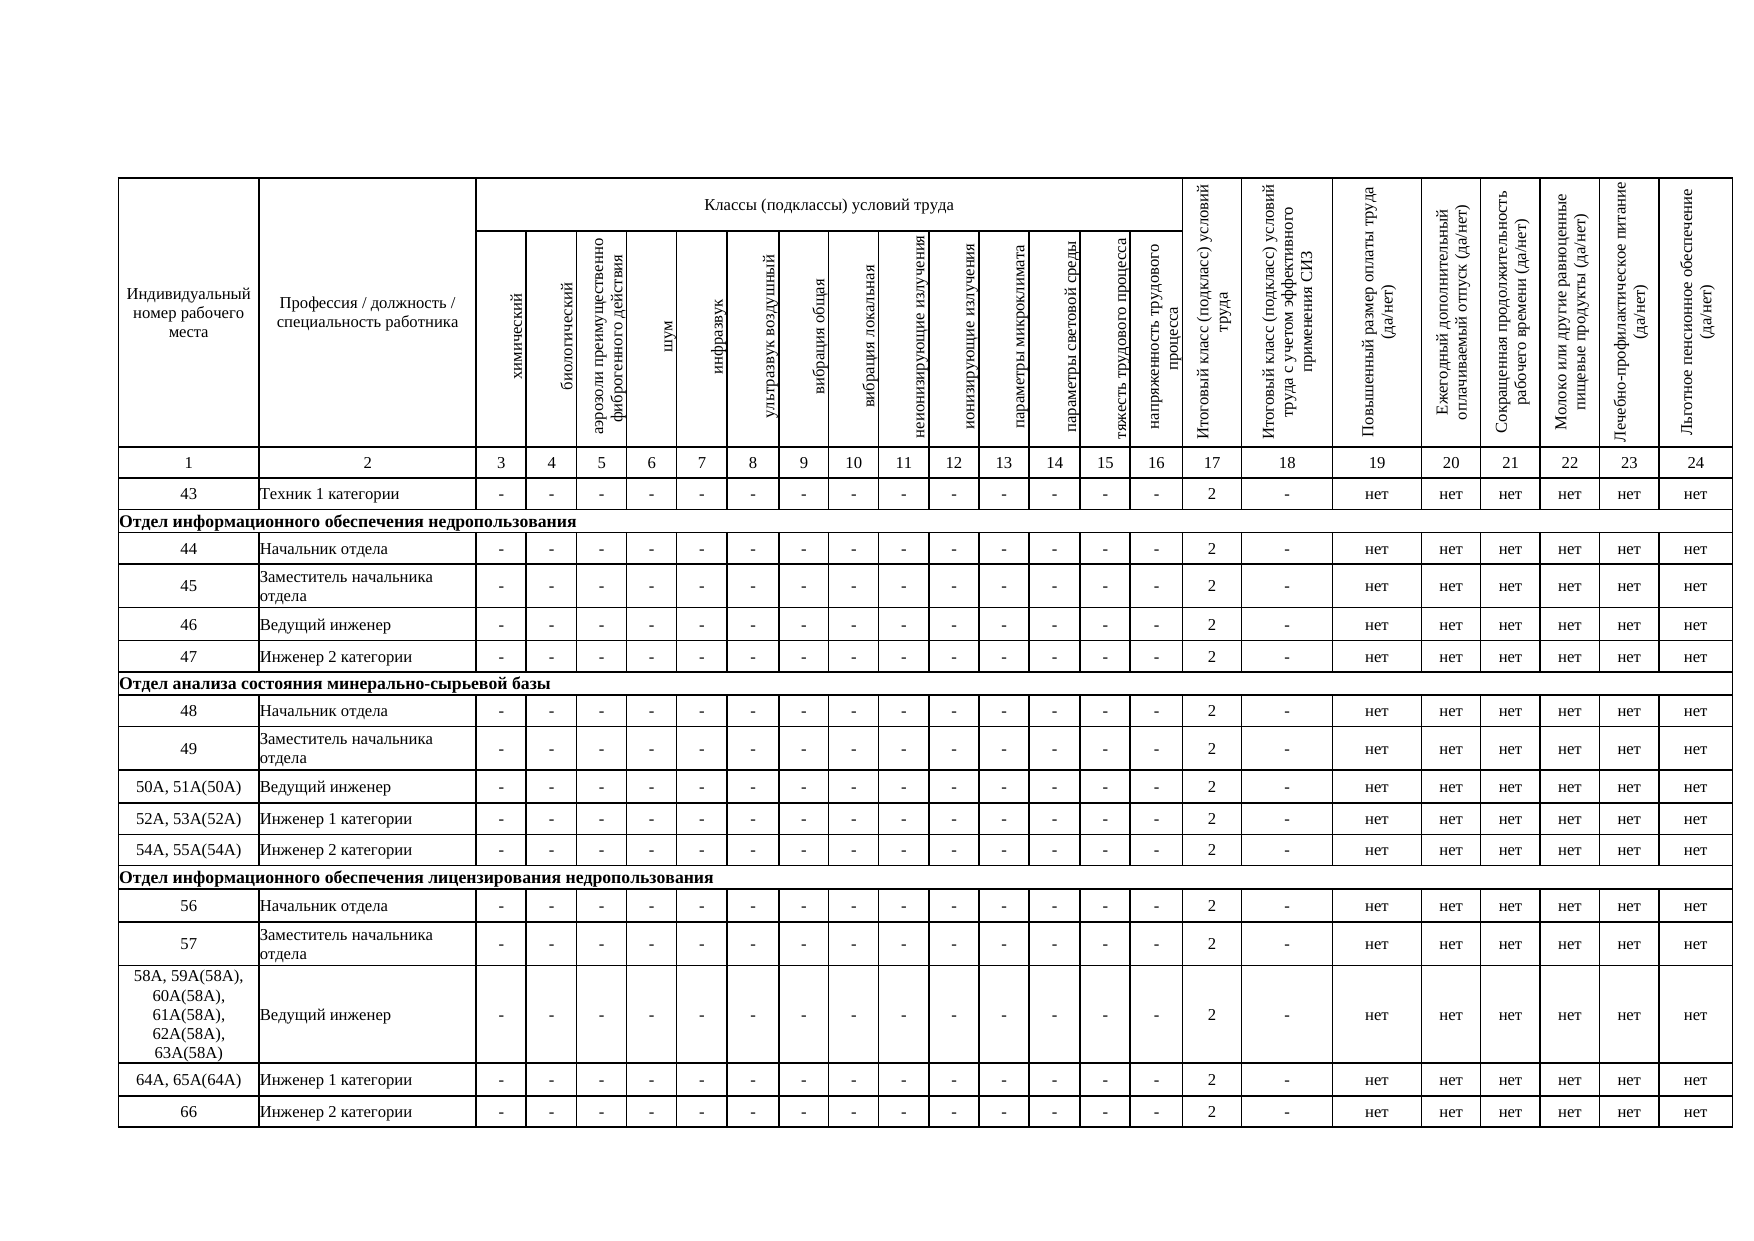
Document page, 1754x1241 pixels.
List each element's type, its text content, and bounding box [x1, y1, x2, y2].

table_cell - [780, 565, 828, 607]
table_cell нет [1481, 479, 1539, 508]
table_cell нет [1481, 565, 1539, 607]
table_cell 56 [119, 890, 258, 921]
table_cell нет [1660, 565, 1732, 607]
table_cell - [1242, 890, 1332, 921]
table_cell - [1030, 835, 1079, 865]
table_cell - [1242, 835, 1332, 865]
table_cell 2 [1183, 641, 1241, 671]
table_cell ультразвук воздушный [728, 232, 778, 446]
table_cell - [1131, 966, 1182, 1062]
table_cell нет [1600, 771, 1658, 802]
table_cell - [527, 966, 576, 1062]
table_cell 50А, 51А(50А) [119, 771, 258, 802]
table_cell нет [1333, 533, 1421, 563]
table_cell 2 [260, 448, 475, 477]
table_cell нет [1422, 479, 1480, 508]
table_cell нет [1541, 696, 1599, 726]
table_cell - [577, 696, 626, 726]
table_cell - [527, 565, 576, 607]
table_cell 10 [829, 448, 878, 477]
table_cell - [980, 966, 1028, 1062]
table_cell нет [1660, 641, 1732, 671]
table_cell 2 [1183, 696, 1241, 726]
table_cell - [577, 479, 626, 508]
table_cell - [1131, 804, 1182, 833]
table_cell - [1081, 641, 1129, 671]
table_cell Заместитель начальника отдела [260, 923, 475, 965]
table_cell 64А, 65А(64А) [119, 1064, 258, 1095]
table_cell 54А, 55А(54А) [119, 835, 258, 865]
table_header Итоговый класс (подкласс) условий труда [1183, 179, 1241, 446]
table_cell - [577, 641, 626, 671]
table_cell шум [627, 232, 676, 446]
table_cell нет [1541, 565, 1599, 607]
table_cell - [879, 835, 928, 865]
table_cell - [829, 641, 878, 671]
table_cell - [1131, 641, 1182, 671]
table_cell - [1030, 804, 1079, 833]
table_cell Инженер 2 категории [260, 835, 475, 865]
table_cell нет [1660, 835, 1732, 865]
table_cell нет [1422, 923, 1480, 965]
table_cell 43 [119, 479, 258, 508]
table_cell нет [1333, 923, 1421, 965]
table_cell 2 [1183, 804, 1241, 833]
table_cell - [728, 923, 778, 965]
table_cell нет [1422, 835, 1480, 865]
table_cell напряженность трудового процесса [1131, 232, 1182, 446]
table_cell 16 [1131, 448, 1182, 477]
table_cell - [477, 608, 525, 640]
table_cell 48 [119, 696, 258, 726]
table_cell нет [1541, 890, 1599, 921]
table_cell - [980, 771, 1028, 802]
table_cell нет [1660, 923, 1732, 965]
table_cell - [1081, 533, 1129, 563]
table_cell - [527, 923, 576, 965]
table_cell - [930, 479, 978, 508]
table_cell нет [1600, 1097, 1658, 1126]
table_cell нет [1600, 727, 1658, 769]
table_cell нет [1541, 966, 1599, 1062]
table_cell - [930, 1097, 978, 1126]
table_cell - [780, 771, 828, 802]
table_cell - [879, 608, 928, 640]
table_cell нет [1333, 641, 1421, 671]
table_cell - [527, 641, 576, 671]
table_cell нет [1422, 966, 1480, 1062]
table_cell нет [1660, 533, 1732, 563]
table_cell 4 [527, 448, 576, 477]
table_cell нет [1481, 1064, 1539, 1095]
table_cell - [677, 533, 726, 563]
table_cell - [1081, 1097, 1129, 1126]
table_cell - [1242, 966, 1332, 1062]
table_cell нет [1422, 696, 1480, 726]
table_cell - [577, 804, 626, 833]
table_cell - [677, 608, 726, 640]
table_cell Начальник отдела [260, 696, 475, 726]
table_cell - [577, 923, 626, 965]
table_cell нет [1481, 835, 1539, 865]
table_cell - [728, 771, 778, 802]
table_cell - [627, 771, 676, 802]
table_cell - [527, 835, 576, 865]
table_cell нет [1481, 1097, 1539, 1126]
table_cell - [1131, 565, 1182, 607]
table_cell - [1242, 771, 1332, 802]
table_cell нет [1333, 890, 1421, 921]
table_cell - [780, 1064, 828, 1095]
table_cell - [627, 696, 676, 726]
table_cell - [980, 641, 1028, 671]
table_cell Инженер 1 категории [260, 804, 475, 833]
table_cell - [1242, 804, 1332, 833]
table_cell - [1242, 727, 1332, 769]
table_cell - [627, 479, 676, 508]
table_cell - [879, 771, 928, 802]
table_cell нет [1600, 804, 1658, 833]
table_cell нет [1481, 533, 1539, 563]
table_cell нет [1600, 533, 1658, 563]
table_cell - [1030, 533, 1079, 563]
table_cell 2 [1183, 771, 1241, 802]
table_cell нет [1600, 696, 1658, 726]
table_cell - [930, 966, 978, 1062]
table_cell - [780, 1097, 828, 1126]
table_cell - [577, 966, 626, 1062]
table_cell нет [1660, 608, 1732, 640]
table_cell - [677, 804, 726, 833]
table_cell - [677, 1097, 726, 1126]
table_cell - [1131, 923, 1182, 965]
table_cell нет [1660, 727, 1732, 769]
table_cell - [879, 1064, 928, 1095]
table_cell - [1242, 565, 1332, 607]
table_cell - [577, 835, 626, 865]
table_cell Заместитель начальника отдела [260, 565, 475, 607]
table_cell нет [1422, 608, 1480, 640]
table_cell нет [1333, 835, 1421, 865]
table_cell - [1081, 479, 1129, 508]
table_cell нет [1422, 641, 1480, 671]
table_cell - [930, 835, 978, 865]
table_cell - [930, 608, 978, 640]
table_cell - [477, 804, 525, 833]
table_cell - [930, 696, 978, 726]
table_cell 17 [1183, 448, 1241, 477]
table_cell нет [1333, 1064, 1421, 1095]
table_cell - [1030, 641, 1079, 671]
table_cell 24 [1660, 448, 1732, 477]
table_cell Отдел информационного обеспечения недропользования [119, 510, 1732, 532]
table_cell - [980, 565, 1028, 607]
table_cell - [477, 533, 525, 563]
table_cell - [527, 1064, 576, 1095]
table_cell - [1081, 727, 1129, 769]
table_cell - [780, 696, 828, 726]
table_cell 46 [119, 608, 258, 640]
table_cell - [1030, 966, 1079, 1062]
table_cell - [780, 641, 828, 671]
table_header Сокращенная продолжительность рабочего времени (да/нет) [1481, 179, 1539, 446]
table_cell - [527, 727, 576, 769]
table_cell нет [1660, 890, 1732, 921]
table_cell - [627, 923, 676, 965]
table_cell - [879, 804, 928, 833]
table_cell 19 [1333, 448, 1421, 477]
table_cell - [728, 1097, 778, 1126]
table_cell нет [1481, 641, 1539, 671]
table_cell - [980, 533, 1028, 563]
table_cell биологический [527, 232, 576, 446]
table_cell - [1081, 890, 1129, 921]
table_cell - [1131, 533, 1182, 563]
table_cell нет [1422, 771, 1480, 802]
table_cell нет [1660, 804, 1732, 833]
table_cell - [477, 727, 525, 769]
table_cell - [477, 565, 525, 607]
table_cell - [677, 835, 726, 865]
table_cell нет [1541, 1064, 1599, 1095]
table_cell - [1242, 696, 1332, 726]
table_cell Техник 1 категории [260, 479, 475, 508]
table_cell - [627, 727, 676, 769]
table_cell - [1081, 696, 1129, 726]
table_cell параметры микроклимата [980, 232, 1028, 446]
table_cell 49 [119, 727, 258, 769]
table_cell - [627, 608, 676, 640]
table_cell нет [1600, 923, 1658, 965]
table_cell - [930, 533, 978, 563]
table_cell - [829, 727, 878, 769]
table_cell - [930, 1064, 978, 1095]
table_cell 2 [1183, 1064, 1241, 1095]
table_cell нет [1333, 804, 1421, 833]
table_cell - [577, 608, 626, 640]
table_cell - [879, 1097, 928, 1126]
table_cell - [930, 641, 978, 671]
table_cell нет [1600, 565, 1658, 607]
table_cell нет [1541, 479, 1599, 508]
table_cell - [577, 1064, 626, 1095]
table_cell нет [1541, 727, 1599, 769]
table_cell - [1242, 533, 1332, 563]
table_cell - [728, 804, 778, 833]
table_cell - [930, 727, 978, 769]
table_cell нет [1481, 608, 1539, 640]
table_cell - [677, 565, 726, 607]
table_cell - [829, 923, 878, 965]
table_cell нет [1422, 533, 1480, 563]
table_cell - [477, 1097, 525, 1126]
table_cell 2 [1183, 890, 1241, 921]
table_cell нет [1481, 804, 1539, 833]
table_cell - [1081, 804, 1129, 833]
table_cell 14 [1030, 448, 1079, 477]
table_cell 8 [728, 448, 778, 477]
table_cell 6 [627, 448, 676, 477]
table_cell - [780, 890, 828, 921]
table_cell - [627, 966, 676, 1062]
table_cell - [980, 923, 1028, 965]
table_cell Начальник отдела [260, 533, 475, 563]
table_cell - [527, 479, 576, 508]
table_cell нет [1660, 1064, 1732, 1095]
table_cell - [728, 565, 778, 607]
table_cell неионизирующие излучения [879, 232, 928, 446]
table_cell нет [1541, 641, 1599, 671]
table_cell - [1081, 923, 1129, 965]
table_cell - [980, 1064, 1028, 1095]
table_cell - [477, 923, 525, 965]
table_cell - [1131, 1064, 1182, 1095]
table_cell тяжесть трудового процесса [1081, 232, 1129, 446]
table_cell - [1081, 565, 1129, 607]
table_cell 52А, 53А(52А) [119, 804, 258, 833]
table_cell - [577, 1097, 626, 1126]
table_cell нет [1333, 696, 1421, 726]
table_cell 1 [119, 448, 258, 477]
table_cell - [879, 565, 928, 607]
table_cell - [879, 890, 928, 921]
table_cell нет [1660, 771, 1732, 802]
table_cell 2 [1183, 966, 1241, 1062]
table_header Профессия / должность / специальность работника [260, 179, 475, 446]
table_cell нет [1481, 890, 1539, 921]
table_cell нет [1333, 966, 1421, 1062]
table_cell - [980, 890, 1028, 921]
table_cell - [1030, 565, 1079, 607]
table_header Льготное пенсионное обеспечение (да/нет) [1660, 179, 1732, 446]
table_cell - [1030, 771, 1079, 802]
table_cell нет [1481, 923, 1539, 965]
table_cell нет [1541, 804, 1599, 833]
table_cell - [1081, 1064, 1129, 1095]
table_cell Ведущий инженер [260, 608, 475, 640]
table_header Индивидуальный номер рабочего места [119, 179, 258, 446]
table_cell - [829, 696, 878, 726]
table_cell Инженер 2 категории [260, 1097, 475, 1126]
table_cell - [1242, 1064, 1332, 1095]
table_cell нет [1541, 771, 1599, 802]
table_cell 11 [879, 448, 928, 477]
table_cell 2 [1183, 835, 1241, 865]
table_cell химический [477, 232, 525, 446]
table_cell - [780, 727, 828, 769]
table_cell - [527, 608, 576, 640]
table_cell - [1030, 923, 1079, 965]
table_cell нет [1660, 966, 1732, 1062]
table_cell - [728, 890, 778, 921]
table_cell нет [1600, 835, 1658, 865]
table_cell - [627, 533, 676, 563]
table_cell 15 [1081, 448, 1129, 477]
table_cell нет [1333, 608, 1421, 640]
table_cell нет [1422, 727, 1480, 769]
table_cell нет [1600, 1064, 1658, 1095]
table_cell нет [1541, 1097, 1599, 1126]
table_cell нет [1541, 835, 1599, 865]
table_cell - [728, 696, 778, 726]
table_cell - [477, 696, 525, 726]
table_cell - [1030, 1064, 1079, 1095]
table_cell нет [1541, 608, 1599, 640]
table_header Лечебно-профилактическое питание (да/нет) [1600, 179, 1658, 446]
table_cell - [728, 533, 778, 563]
table_cell нет [1660, 479, 1732, 508]
table_header Повышенный размер оплаты труда (да/нет) [1333, 179, 1421, 446]
table_cell - [577, 727, 626, 769]
table_cell нет [1600, 479, 1658, 508]
table_cell - [1242, 641, 1332, 671]
table_cell 2 [1183, 1097, 1241, 1126]
table_cell - [627, 641, 676, 671]
table_cell - [527, 1097, 576, 1126]
table_cell - [677, 479, 726, 508]
table_cell - [527, 771, 576, 802]
table_cell - [930, 565, 978, 607]
table_cell нет [1600, 966, 1658, 1062]
table_cell нет [1333, 479, 1421, 508]
table_cell 21 [1481, 448, 1539, 477]
table_cell 9 [780, 448, 828, 477]
table_cell - [879, 727, 928, 769]
table_cell Инженер 1 категории [260, 1064, 475, 1095]
table_cell - [728, 479, 778, 508]
table_cell - [627, 1097, 676, 1126]
table_cell - [780, 923, 828, 965]
table_cell - [1030, 608, 1079, 640]
table_cell - [1131, 727, 1182, 769]
table_cell - [677, 1064, 726, 1095]
table_cell - [1081, 966, 1129, 1062]
table_cell нет [1481, 771, 1539, 802]
table_cell нет [1660, 696, 1732, 726]
table_cell - [829, 835, 878, 865]
table_cell - [829, 479, 878, 508]
table_cell - [829, 966, 878, 1062]
table_cell - [780, 804, 828, 833]
table_cell - [879, 696, 928, 726]
table_cell - [780, 835, 828, 865]
table_cell нет [1541, 923, 1599, 965]
table_cell - [627, 1064, 676, 1095]
table_cell - [1131, 835, 1182, 865]
table_cell - [527, 696, 576, 726]
table_cell ионизирующие излучения [930, 232, 978, 446]
table_cell 58А, 59А(58А), 60А(58А), 61А(58А), 62А(58А), 63А(58А) [119, 966, 258, 1062]
table_cell 2 [1183, 923, 1241, 965]
table_cell Инженер 2 категории [260, 641, 475, 671]
table_cell нет [1660, 1097, 1732, 1126]
table_cell - [930, 804, 978, 833]
table_cell - [829, 804, 878, 833]
table_cell нет [1481, 966, 1539, 1062]
table_header Классы (подклассы) условий труда [477, 179, 1182, 230]
table_cell - [980, 479, 1028, 508]
table_cell - [1081, 608, 1129, 640]
table_cell - [677, 890, 726, 921]
table_cell - [780, 479, 828, 508]
table_cell - [829, 1097, 878, 1126]
table_cell - [577, 565, 626, 607]
table_cell - [1030, 727, 1079, 769]
table_cell нет [1333, 771, 1421, 802]
table_cell - [577, 890, 626, 921]
table_cell 7 [677, 448, 726, 477]
table_cell - [677, 696, 726, 726]
table_cell - [980, 727, 1028, 769]
table_cell - [677, 771, 726, 802]
table_cell - [677, 923, 726, 965]
table_cell 18 [1242, 448, 1332, 477]
table_cell - [728, 608, 778, 640]
table_cell - [477, 641, 525, 671]
table_cell 47 [119, 641, 258, 671]
table_cell нет [1333, 727, 1421, 769]
table_cell - [677, 966, 726, 1062]
table_cell Ведущий инженер [260, 771, 475, 802]
table_cell - [627, 835, 676, 865]
table_cell - [930, 923, 978, 965]
table_cell нет [1422, 565, 1480, 607]
table_cell - [477, 966, 525, 1062]
table_cell - [1081, 771, 1129, 802]
table_cell - [879, 479, 928, 508]
table_cell нет [1422, 1097, 1480, 1126]
table_cell нет [1600, 641, 1658, 671]
table_cell - [677, 641, 726, 671]
table_cell - [627, 565, 676, 607]
table_cell - [879, 533, 928, 563]
table_cell нет [1600, 608, 1658, 640]
table_cell - [980, 696, 1028, 726]
table_header Итоговый класс (подкласс) условий труда с учетом эффективного применения СИЗ [1242, 179, 1332, 446]
table_cell - [930, 890, 978, 921]
table_cell - [980, 804, 1028, 833]
table_cell Отдел анализа состояния минерально-сырьевой базы [119, 673, 1732, 694]
table_cell - [728, 727, 778, 769]
table_cell аэрозоли преимущественно фиброгенного действия [577, 232, 626, 446]
table_cell 45 [119, 565, 258, 607]
table_cell 22 [1541, 448, 1599, 477]
table_cell 44 [119, 533, 258, 563]
table_cell - [829, 565, 878, 607]
table_cell - [527, 533, 576, 563]
table_cell - [477, 835, 525, 865]
table_cell нет [1422, 804, 1480, 833]
table_cell нет [1481, 696, 1539, 726]
table_cell 12 [930, 448, 978, 477]
table_cell нет [1333, 565, 1421, 607]
table_cell - [780, 966, 828, 1062]
table_cell - [477, 771, 525, 802]
table_cell - [477, 479, 525, 508]
table_cell - [1030, 696, 1079, 726]
table_cell - [980, 608, 1028, 640]
table_cell инфразвук [677, 232, 726, 446]
table_cell вибрация локальная [829, 232, 878, 446]
table_cell 57 [119, 923, 258, 965]
table_cell нет [1422, 1064, 1480, 1095]
table_header Молоко или другие равноценные пищевые продукты (да/нет) [1541, 179, 1599, 446]
table_cell - [780, 608, 828, 640]
table_cell - [728, 641, 778, 671]
table_cell - [1030, 1097, 1079, 1126]
table_cell - [527, 804, 576, 833]
table_cell - [477, 1064, 525, 1095]
table_cell 2 [1183, 565, 1241, 607]
table_cell - [780, 533, 828, 563]
table_cell нет [1422, 890, 1480, 921]
table_cell Ведущий инженер [260, 966, 475, 1062]
table_cell вибрация общая [780, 232, 828, 446]
table_cell - [980, 835, 1028, 865]
table_cell - [879, 966, 928, 1062]
table_cell нет [1481, 727, 1539, 769]
table_cell - [477, 890, 525, 921]
table_cell - [728, 966, 778, 1062]
table_cell - [1242, 923, 1332, 965]
table_cell 3 [477, 448, 525, 477]
table_cell - [980, 1097, 1028, 1126]
table_cell 23 [1600, 448, 1658, 477]
table_cell - [879, 641, 928, 671]
table_cell параметры световой среды [1030, 232, 1079, 446]
table_cell - [527, 890, 576, 921]
table_cell - [829, 771, 878, 802]
table_cell - [1030, 479, 1079, 508]
table_cell - [1131, 1097, 1182, 1126]
table_cell - [1131, 608, 1182, 640]
table_cell 2 [1183, 727, 1241, 769]
table_cell - [829, 1064, 878, 1095]
table_cell 2 [1183, 608, 1241, 640]
table_cell нет [1541, 533, 1599, 563]
table_cell - [577, 771, 626, 802]
table_cell 66 [119, 1097, 258, 1126]
table_cell нет [1600, 890, 1658, 921]
table_cell - [1242, 608, 1332, 640]
table_cell 2 [1183, 533, 1241, 563]
table_cell Заместитель начальника отдела [260, 727, 475, 769]
table_cell Начальник отдела [260, 890, 475, 921]
table_header Ежегодный дополнительный оплачиваемый отпуск (да/нет) [1422, 179, 1480, 446]
table_cell нет [1333, 1097, 1421, 1126]
table_cell - [728, 835, 778, 865]
table_cell 20 [1422, 448, 1480, 477]
table_cell 2 [1183, 479, 1241, 508]
table_cell - [677, 727, 726, 769]
table_cell - [1242, 479, 1332, 508]
table_cell - [1081, 835, 1129, 865]
table_cell - [930, 771, 978, 802]
table_cell - [1030, 890, 1079, 921]
table_cell - [627, 804, 676, 833]
table_cell - [879, 923, 928, 965]
table_cell - [829, 533, 878, 563]
table_cell - [1131, 696, 1182, 726]
table_cell Отдел информационного обеспечения лицензирования недропользования [119, 866, 1732, 888]
table_cell - [627, 890, 676, 921]
table_cell - [1242, 1097, 1332, 1126]
table_cell - [577, 533, 626, 563]
table_cell - [1131, 771, 1182, 802]
table_cell - [1131, 479, 1182, 508]
table_cell 13 [980, 448, 1028, 477]
table_cell 5 [577, 448, 626, 477]
table_cell - [728, 1064, 778, 1095]
table_cell - [1131, 890, 1182, 921]
table_cell - [829, 608, 878, 640]
table_cell - [829, 890, 878, 921]
